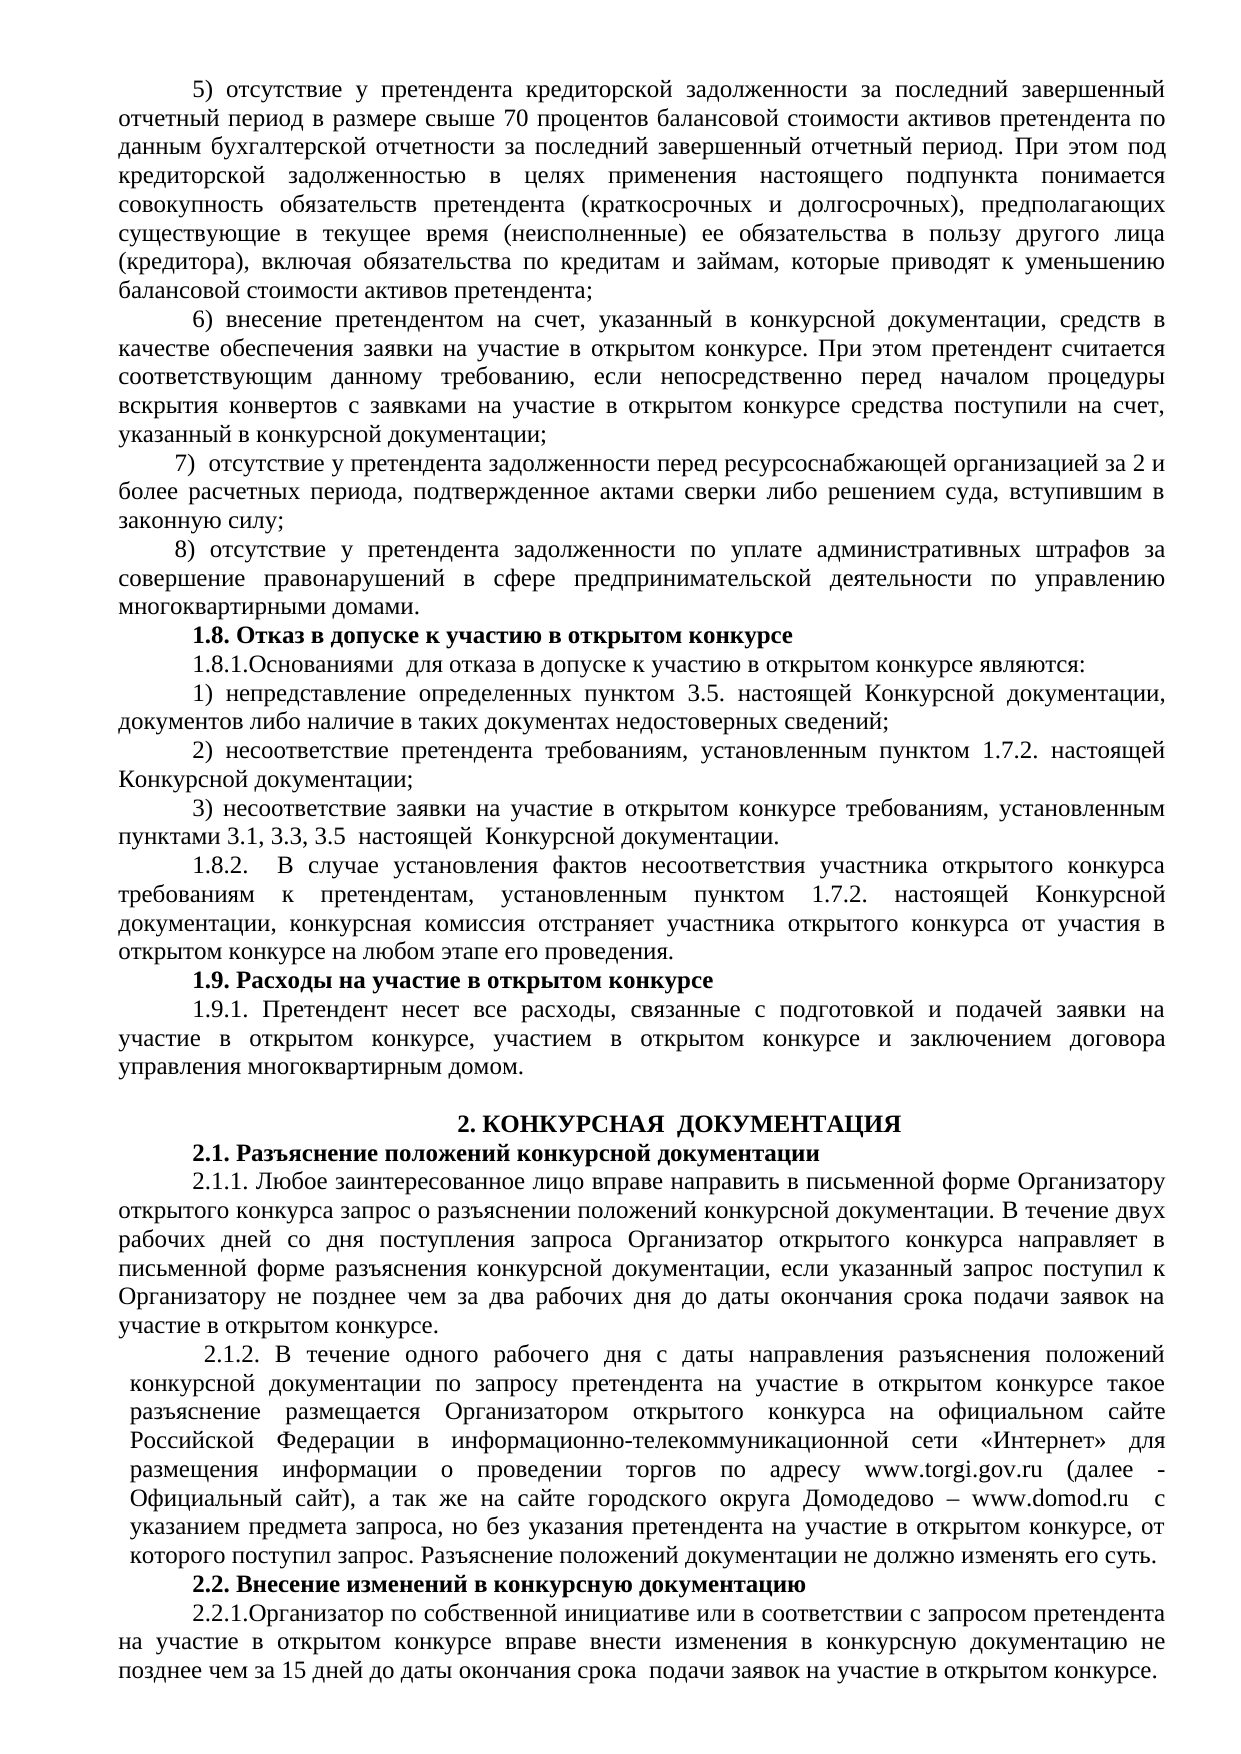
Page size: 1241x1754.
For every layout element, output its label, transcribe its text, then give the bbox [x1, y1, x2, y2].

text 2) несоответствие претендента требованиям, установленным пунктом 1.7.2. настоящей Конкурсной документации; [118, 735, 1166, 793]
text 1.8. Отказ в допуске к участию в открытом конкурсе [118, 620, 1166, 649]
text 2.1.1. Любое заинтересованное лицо вправе направить в письменной форме Организатору открытого конкурса запрос о разъяснении положений конкурсной документации. В течение двух рабочих дней со дня поступления запроса Организатор открытого конкурса направляет в письменной форме разъяснения конкурсной документации, если указанный запрос поступил к Организатору не позднее чем за два рабочих дня до даты окончания срока подачи заявок на участие в открытом конкурсе. [118, 1166, 1166, 1339]
text 7) отсутствие у претендента задолженности перед ресурсоснабжающей организацией за 2 и более расчетных периода, подтвержденное актами сверки либо решением суда, вступившим в законную силу; [118, 448, 1166, 534]
text 8) отсутствие у претендента задолженности по уплате административных штрафов за совершение правонарушений в сфере предпринимательской деятельности по управлению многоквартирными домами. [118, 534, 1166, 620]
text 3) несоответствие заявки на участие в открытом конкурсе требованиям, установленным пунктами 3.1, 3.3, 3.5 настоящей Конкурсной документации. [118, 793, 1166, 850]
text 1.9.1. Претендент несет все расходы, связанные с подготовкой и подачей заявки на участие в открытом конкурсе, участием в открытом конкурсе и заключением договора управления многоквартирным домом. [118, 994, 1166, 1080]
text 2.1.2. В течение одного рабочего дня с даты направления разъяснения положений конкурсной документации по запросу претендента на участие в открытом конкурсе такое разъяснение размещается Организатором открытого конкурса на официальном сайте Российской Федерации в информационно-телекоммуникационной сети «Интернет» для размещения информации о проведении торгов по адресу www.torgi.gov.ru (далее - Официальный сайт), а так же на сайте городского округа Домодедово – www.domod.ru с указанием предмета запроса, но без указания претендента на участие в открытом конкурсе, от которого поступил запрос. Разъяснение положений документации не должно изменять его суть. [129, 1339, 1166, 1569]
text 1.8.2. В случае установления фактов несоответствия участника открытого конкурса требованиям к претендентам, установленным пунктом 1.7.2. настоящей Конкурсной документации, конкурсная комиссия отстраняет участника открытого конкурса от участия в открытом конкурсе на любом этапе его проведения. [118, 850, 1166, 965]
text 1.8.1.Основаниями для отказа в допуске к участию в открытом конкурсе являются: [118, 649, 1166, 678]
text 5) отсутствие у претендента кредиторской задолженности за последний завершенный отчетный период в размере свыше 70 процентов балансовой стоимости активов претендента по данным бухгалтерской отчетности за последний завершенный отчетный период. При этом под кредиторской задолженностью в целях применения настоящего подпункта понимается совокупность обязательств претендента (краткосрочных и долгосрочных), предполагающих существующие в текущее время (неисполненные) ее обязательства в пользу другого лица (кредитора), включая обязательства по кредитам и займам, которые приводят к уменьшению балансовой стоимости активов претендента; [118, 74, 1166, 304]
text 6) внесение претендентом на счет, указанный в конкурсной документации, средств в качестве обеспечения заявки на участие в открытом конкурсе. При этом претендент считается соответствующим данному требованию, если непосредственно перед началом процедуры вскрытия конвертов с заявками на участие в открытом конкурсе средства поступили на счет, указанный в конкурсной документации; [118, 304, 1166, 448]
text 1) непредставление определенных пунктом 3.5. настоящей Конкурсной документации, документов либо наличие в таких документах недостоверных сведений; [118, 678, 1166, 735]
text 1.9. Расходы на участие в открытом конкурсе [118, 965, 1166, 994]
text 2.2. Внесение изменений в конкурсную документацию [118, 1569, 1166, 1598]
text 2. КОНКУРСНАЯ ДОКУМЕНТАЦИЯ [118, 1109, 1166, 1138]
text 2.1. Разъяснение положений конкурсной документации [118, 1138, 1166, 1166]
text 2.2.1.Организатор по собственной инициативе или в соответствии с запросом претендента на участие в открытом конкурсе вправе внести изменения в конкурсную документацию не позднее чем за 15 дней до даты окончания срока подачи заявок на участие в открытом конкурсе. [118, 1598, 1166, 1684]
